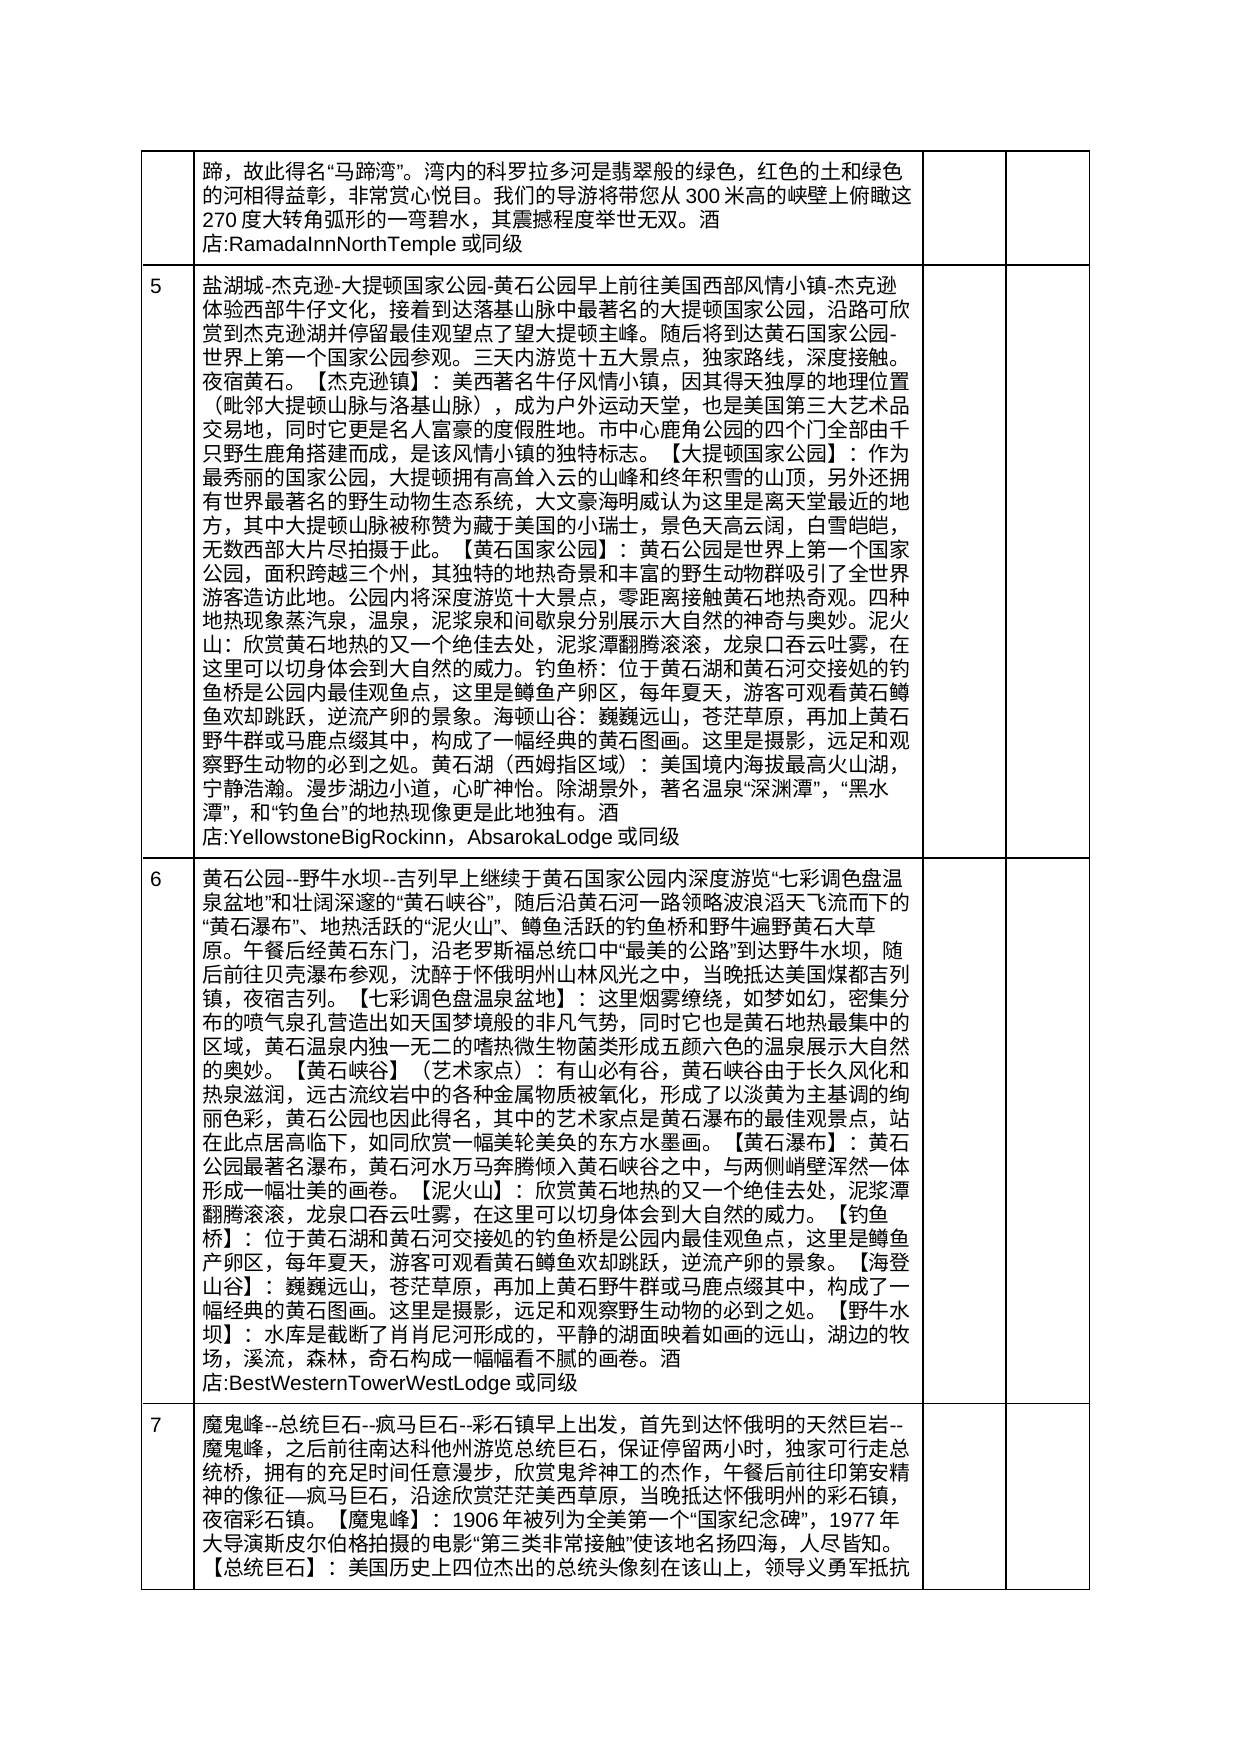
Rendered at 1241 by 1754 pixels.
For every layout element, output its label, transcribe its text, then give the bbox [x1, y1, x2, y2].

table_cell [924, 152, 1005, 264]
table_cell [1007, 152, 1089, 264]
table_cell [924, 859, 1005, 1403]
table_cell 5 [142, 265, 193, 857]
table_cell [1007, 1404, 1089, 1588]
table_cell [924, 1404, 1005, 1588]
table_cell [924, 266, 1005, 857]
table_cell 4 [142, 152, 193, 264]
table_cell 6 [142, 858, 193, 1403]
table_cell [1007, 266, 1089, 857]
table_cell [1007, 859, 1089, 1403]
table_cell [195, 152, 922, 264]
table_cell 黄石公园--野牛水坝--吉列早上继续于黄石国家公园内深度游览“七彩调色盘温泉盆地”和壮阔深邃的“黄石峡谷”，随后沿黄石河一路领略波浪滔天飞流而下的“黄石瀑布”、地热活跃的“泥火山”、鳟鱼活跃的钓鱼桥和野牛遍野黄石大草原。午餐后经黄石东门，沿老罗斯福总统口中“最美的公路”到达野牛水坝，随后前往贝壳瀑布参观，沈醉于怀俄明州山林风光之中，当晚抵达美国煤都吉列镇，夜宿吉列。【七彩调色盘温泉盆地】：这里烟雾缭绕，如梦如幻，密集分布的喷气泉孔营造出如天国梦境般的非凡气势，同时它也是黄石地热最集中的区域，黄石温泉内独一无二的嗜热微生物菌类形成五颜六色的温泉展示大自然的奥妙。【黄石峡谷】（艺术家点）：有山必有谷，黄石峡谷由于长久风化和热泉滋润，远古流纹岩中的各种金属物质被氧化，形成了以淡黄为主基调的绚丽色彩，黄石公园也因此得名，其中的艺术家点是黄石瀑布的最佳观景点，站在此点居高临下，如同欣赏一幅美轮美奂的东方水墨画。【黄石瀑布】：黄石公园最著名瀑布，黄石河水万马奔腾倾入黄石峡谷之中，与两侧峭壁浑然一体形成一幅壮美的画卷。【泥火山】：欣赏黄石地热的又一个绝佳去处，泥浆潭翻腾滚滚，龙泉口吞云吐雾，在这里可以切身体会到大自然的威力。【钓鱼桥】：位于黄石湖和黄石河交接処的钓鱼桥是公园内最佳观鱼点，这里是鳟鱼产卵区，每年夏天，游客可观看黄石鳟鱼欢却跳跃，逆流产卵的景象。【海登山谷】：巍巍远山，苍茫草原，再加上黄石野牛群或马鹿点缀其中，构成了一幅经典的黄石图画。这里是摄影，远足和观察野生动物的必到之処。【野牛水坝】：水库是截断了肖肖尼河形成的，平静的湖面映着如画的远山，湖边的牧场，溪流，森林，奇石构成一幅幅看不腻的画卷。酒店:BestWesternTowerWestLodge或同级 [195, 859, 922, 1403]
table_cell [195, 1404, 922, 1588]
table_cell 盐湖城-杰克逊-大提顿国家公园-黄石公园早上前往美国西部风情小镇-杰克逊体验西部牛仔文化，接着到达落基山脉中最著名的大提顿国家公园，沿路可欣赏到杰克逊湖并停留最佳观望点了望大提顿主峰。随后将到达黄石国家公园-世界上第一个国家公园参观。三天内游览十五大景点，独家路线，深度接触。夜宿黄石。【杰克逊镇】：美西著名牛仔风情小镇，因其得天独厚的地理位置（毗邻大提顿山脉与洛基山脉），成为户外运动天堂，也是美国第三大艺术品交易地，同时它更是名人富豪的度假胜地。市中心鹿角公园的四个门全部由千只野生鹿角搭建而成，是该风情小镇的独特标志。【大提顿国家公园】：作为最秀丽的国家公园，大提顿拥有高耸入云的山峰和终年积雪的山顶，另外还拥有世界最著名的野生动物生态系统，大文豪海明威认为这里是离天堂最近的地方，其中大提顿山脉被称赞为藏于美国的小瑞士，景色天高云阔，白雪皑皑，无数西部大片尽拍摄于此。【黄石国家公园】：黄石公园是世界上第一个国家公园，面积跨越三个州，其独特的地热奇景和丰富的野生动物群吸引了全世界游客造访此地。公园内将深度游览十大景点，零距离接触黄石地热奇观。四种地热现象蒸汽泉，温泉，泥浆泉和间歇泉分别展示大自然的神奇与奥妙。泥火山：欣赏黄石地热的又一个绝佳去处，泥浆潭翻腾滚滚，龙泉口吞云吐雾，在这里可以切身体会到大自然的威力。钓鱼桥：位于黄石湖和黄石河交接処的钓鱼桥是公园内最佳观鱼点，这里是鳟鱼产卵区，每年夏天，游客可观看黄石鳟鱼欢却跳跃，逆流产卵的景象。海顿山谷：巍巍远山，苍茫草原，再加上黄石野牛群或马鹿点缀其中，构成了一幅经典的黄石图画。这里是摄影，远足和观察野生动物的必到之処。黄石湖（西姆指区域）：美国境内海拔最高火山湖，宁静浩瀚。漫步湖边小道，心旷神怡。除湖景外，著名温泉“深渊潭”，“黑水潭”，和“钓鱼台”的地热现像更是此地独有。酒店:YellowstoneBigRockinn，AbsarokaLodge或同级 [195, 266, 922, 857]
table_cell 7 [142, 1404, 193, 1588]
